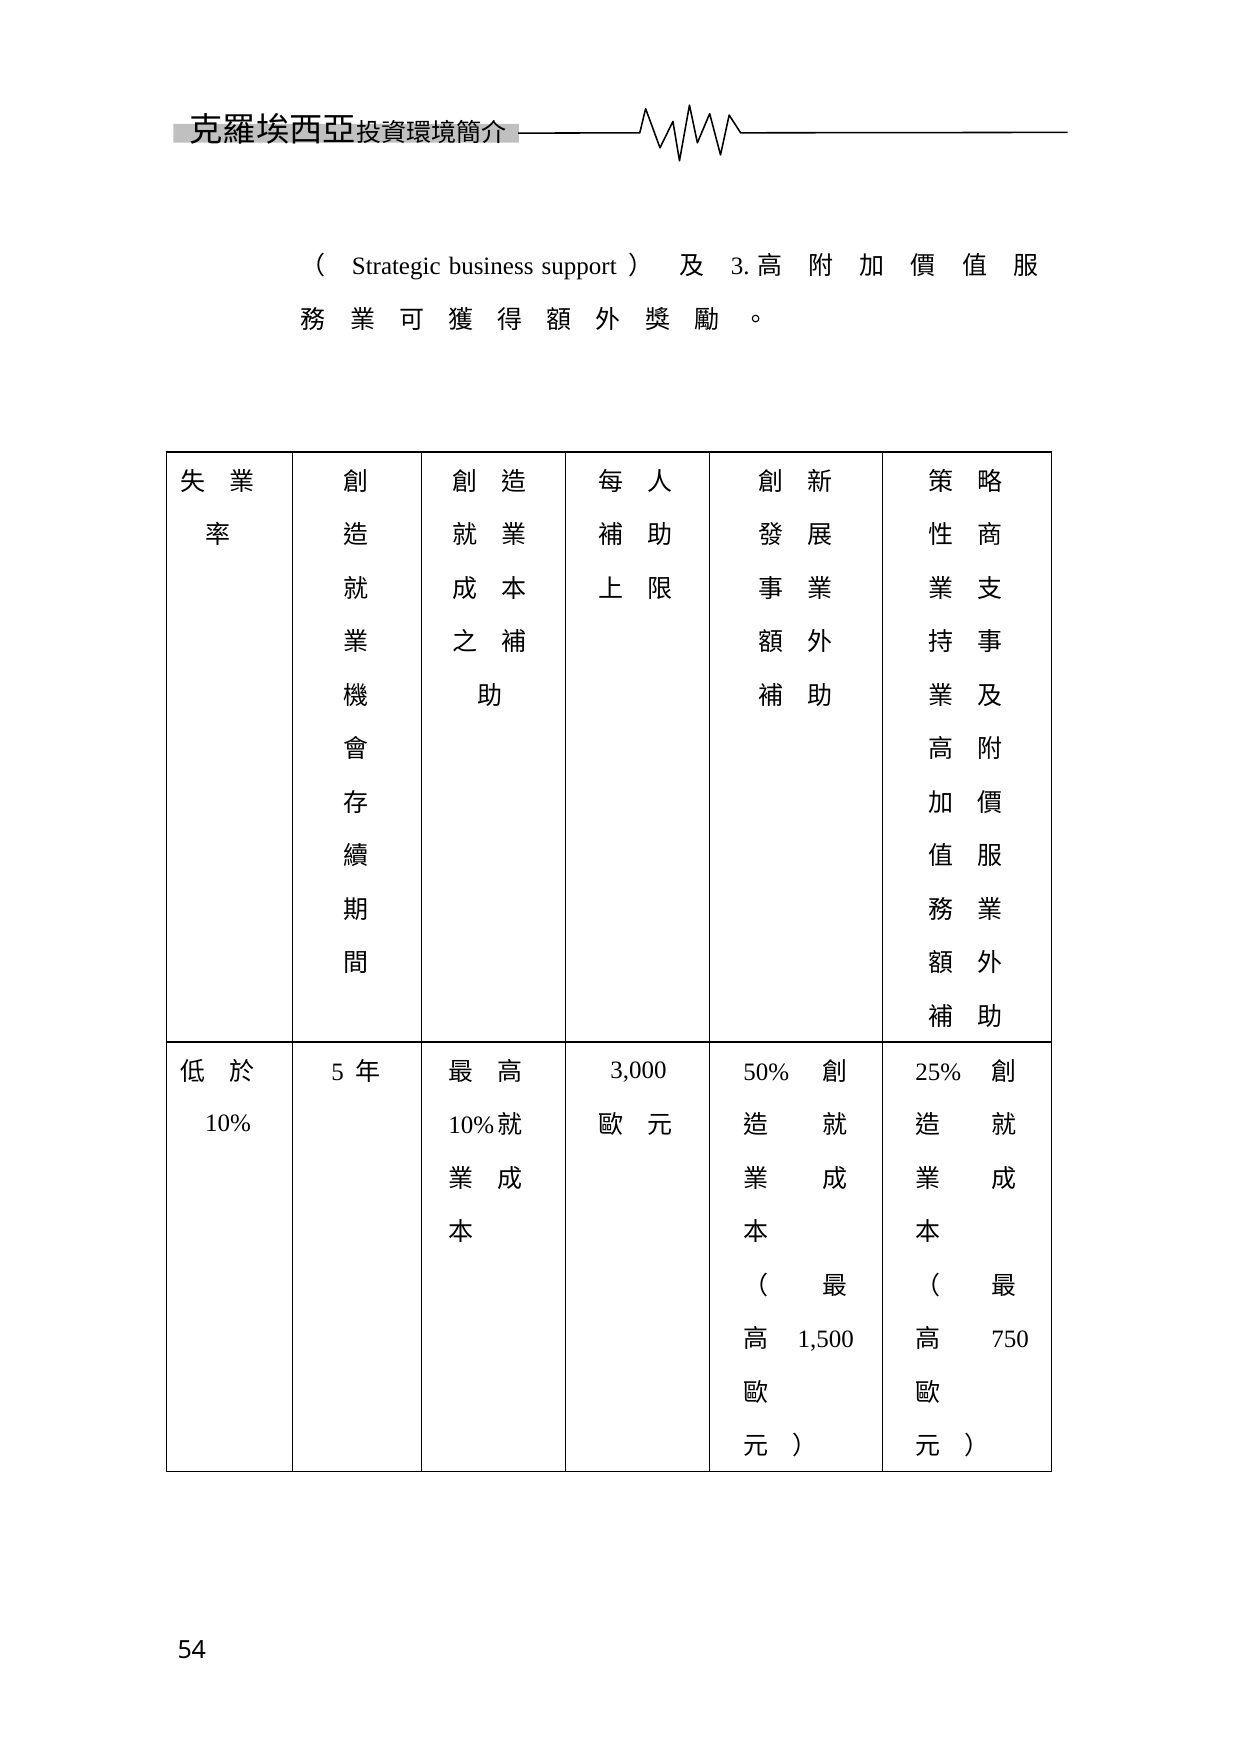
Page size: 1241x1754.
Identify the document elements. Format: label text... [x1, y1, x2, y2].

table_header 失業率 [167, 453, 292, 1041]
table_header 創造就業機會存續期間 [293, 453, 421, 1041]
table_cell 最高10%就業成本 [422, 1043, 565, 1471]
table_header 每人補助 上限 [566, 453, 709, 1041]
table_header 策略性商業支持事業及高附加價值服務業額外補助 [883, 453, 1051, 1041]
table_cell 5年 [293, 1043, 421, 1471]
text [276, 237, 1063, 344]
table_cell 3,000歐元 [566, 1043, 709, 1471]
table_header 創新發展事業額外補助 [710, 453, 882, 1041]
table_cell 低於10% [167, 1043, 292, 1471]
table_cell 50%創造就業成本（最高1,500歐元） [710, 1043, 882, 1471]
table_header 創造就業成本之補助 [422, 453, 565, 1041]
table_cell 25%創造就業成本（最高750歐元） [883, 1043, 1051, 1471]
